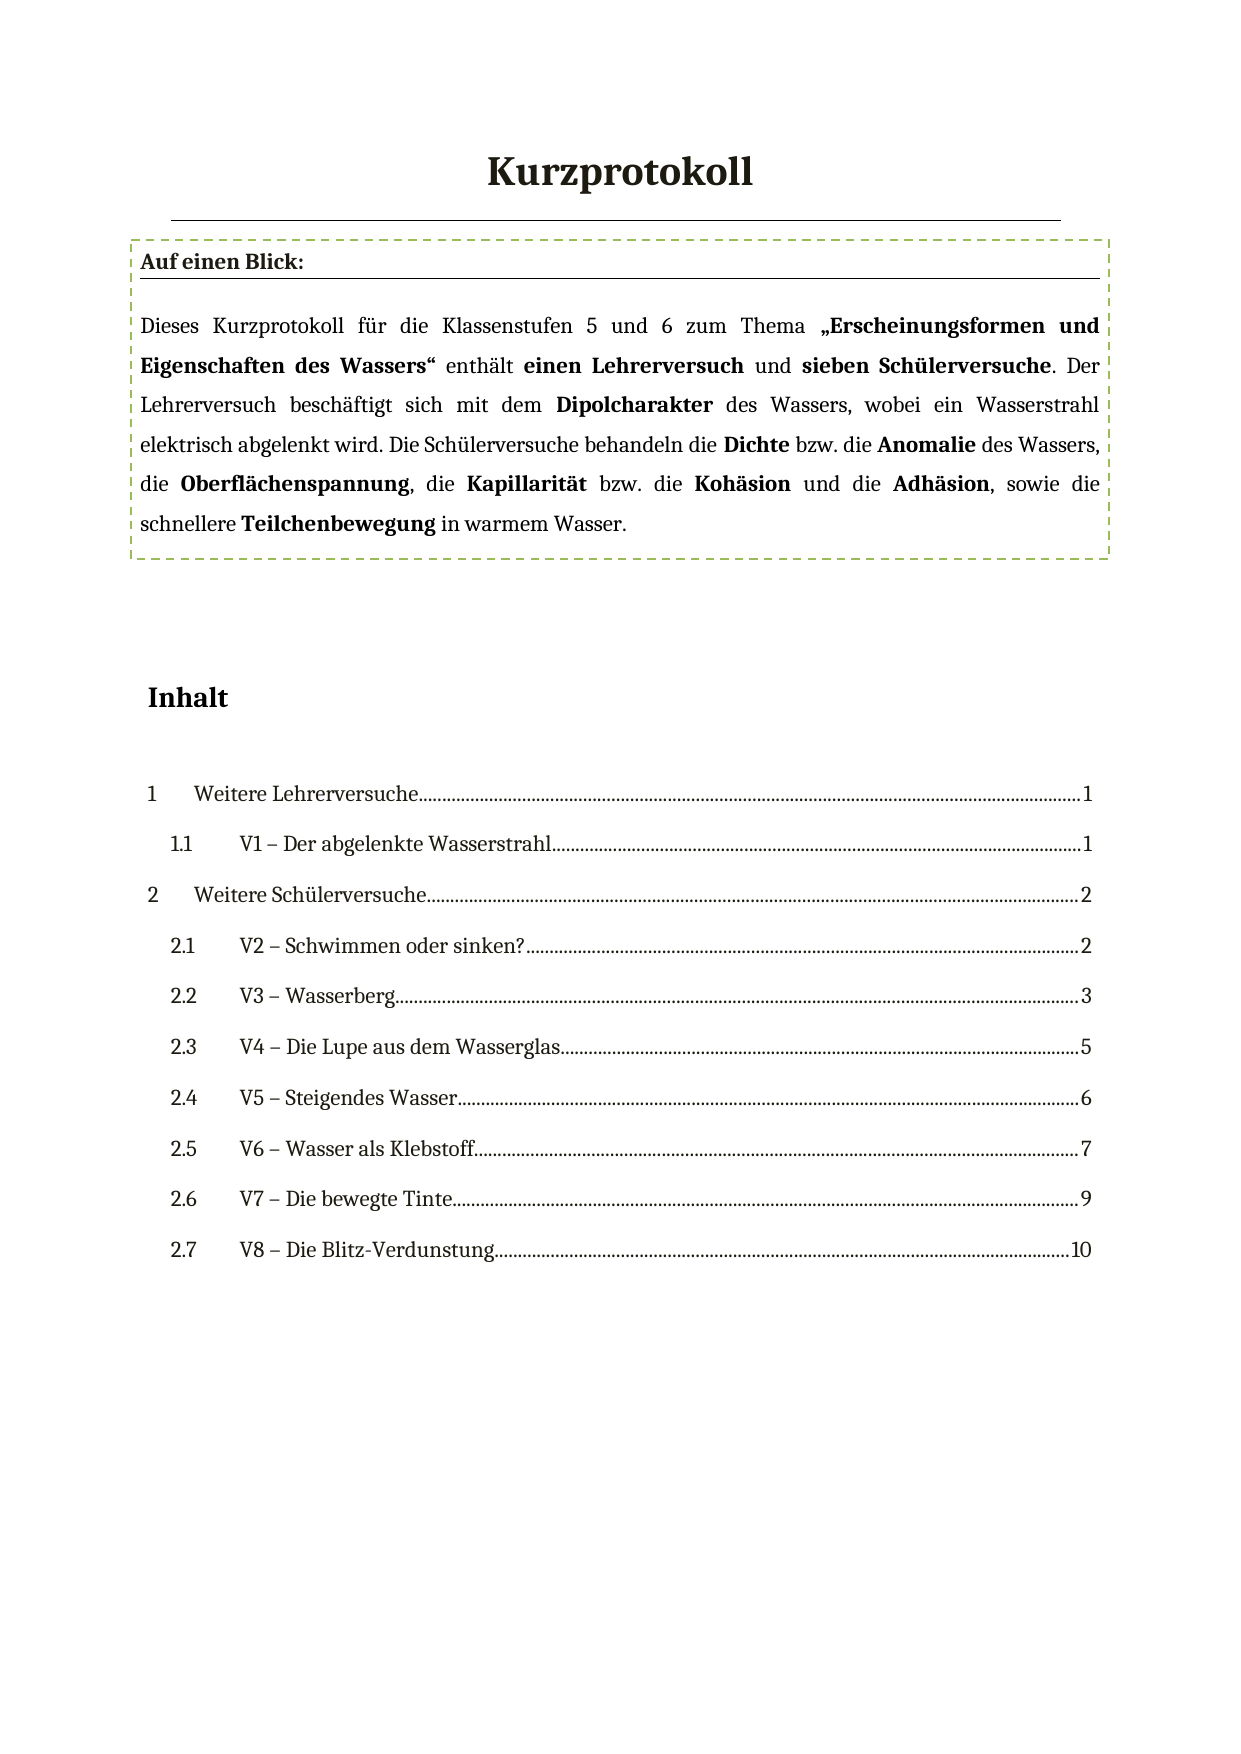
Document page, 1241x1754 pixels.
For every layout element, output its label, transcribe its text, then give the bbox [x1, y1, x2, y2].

text Kurzprotokoll [148, 148, 1093, 196]
